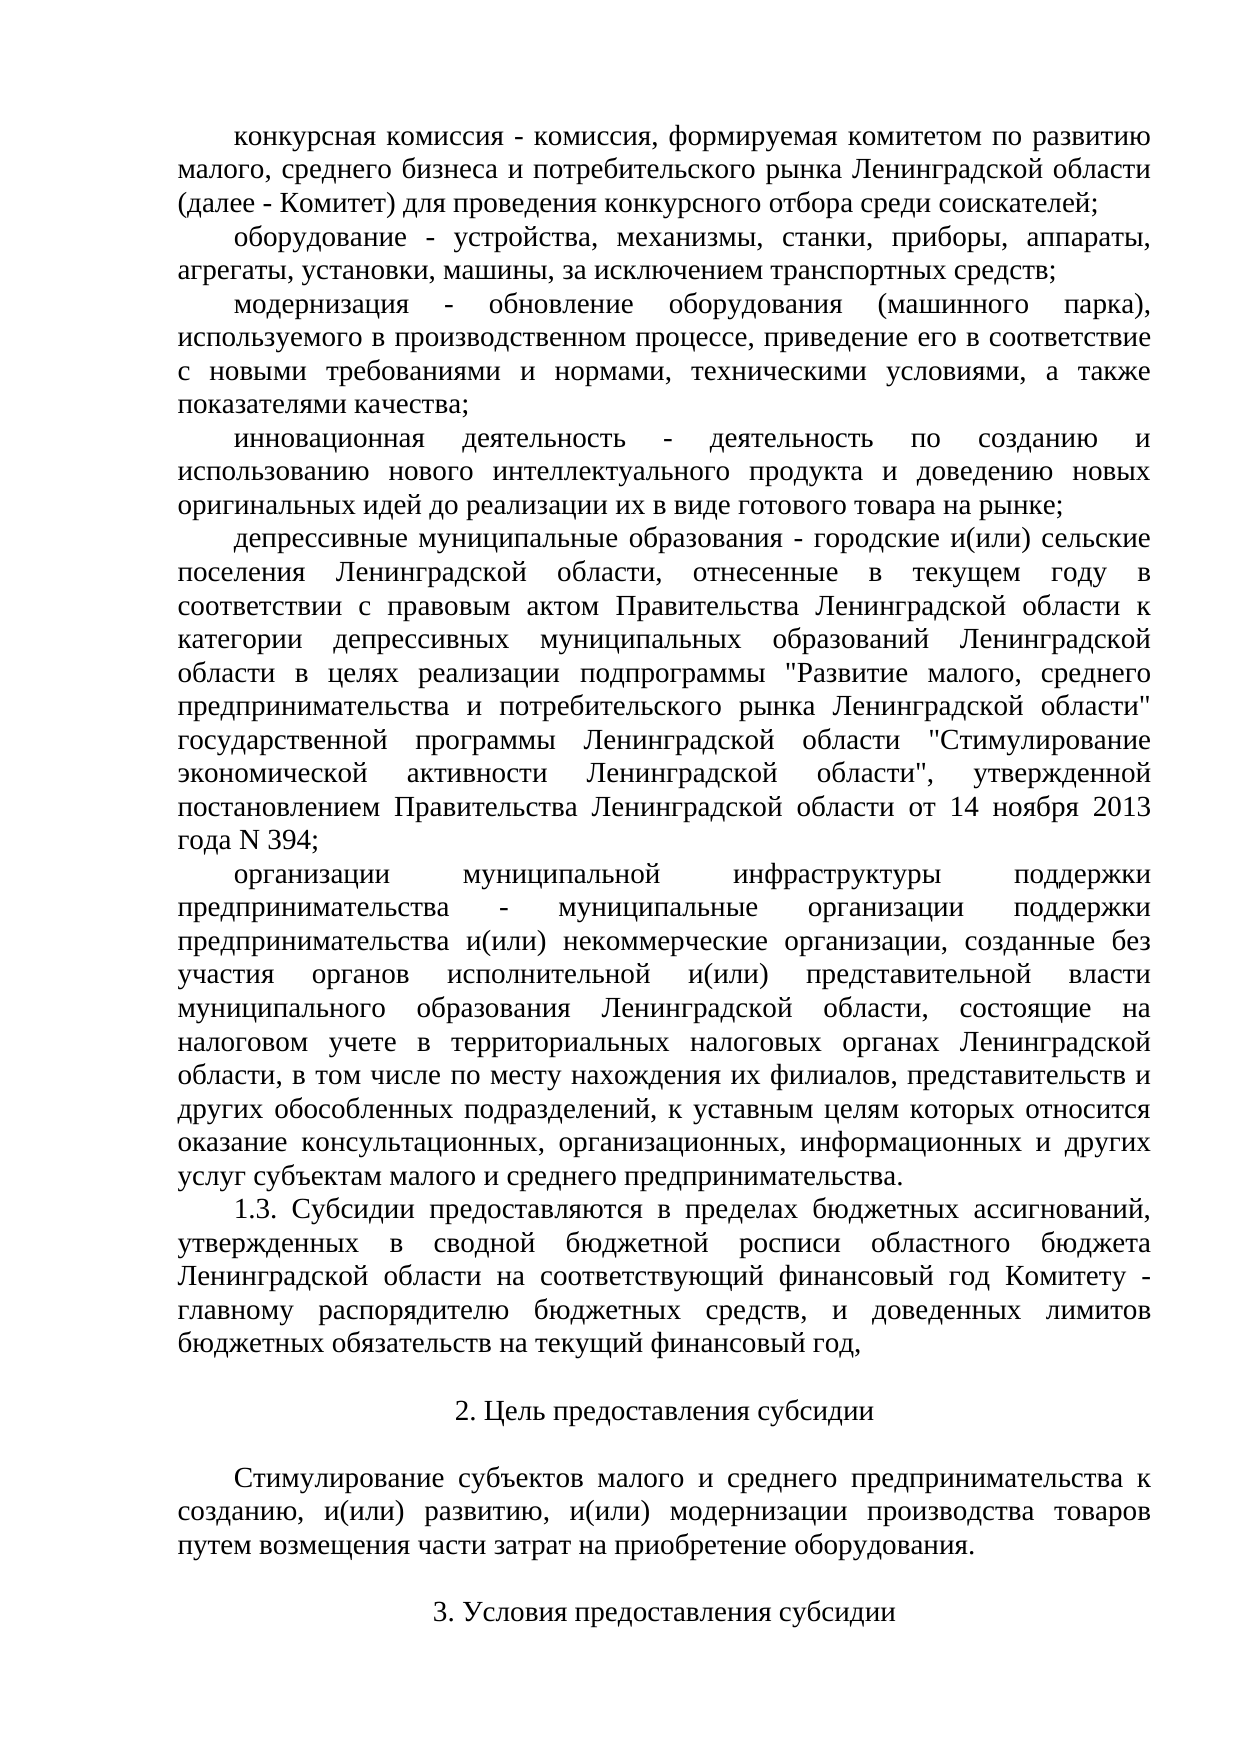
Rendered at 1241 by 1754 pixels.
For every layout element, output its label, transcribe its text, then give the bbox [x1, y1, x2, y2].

text оборудование - устройства, механизмы, станки, приборы, аппараты, агрегаты, установки, машины, за исключением транспортных средств; [177, 219, 1152, 286]
text Стимулирование субъектов малого и среднего предпринимательства к созданию, и(или) развитию, и(или) модернизации производства товаров путем возмещения части затрат на приобретение оборудования. [177, 1460, 1152, 1560]
text 2. Цель предоставления субсидии [177, 1393, 1152, 1426]
text 3. Условия предоставления субсидии [177, 1594, 1152, 1627]
text модернизация - обновление оборудования (машинного парка), используемого в производственном процессе, приведение его в соответствие с новыми требованиями и нормами, техническими условиями, а также показателями качества; [177, 286, 1152, 420]
text организации муниципальной инфраструктуры поддержки предпринимательства - муниципальные организации поддержки предпринимательства и(или) некоммерческие организации, созданные без участия органов исполнительной и(или) представительной власти муниципального образования Ленинградской области, состоящие на налоговом учете в территориальных налоговых органах Ленинградской области, в том числе по месту нахождения их филиалов, представительств и других обособленных подразделений, к уставным целям которых относится оказание консультационных, организационных, информационных и других услуг субъектам малого и среднего предпринимательства. [177, 856, 1152, 1191]
text инновационная деятельность - деятельность по созданию и использованию нового интеллектуального продукта и доведению новых оригинальных идей до реализации их в виде готового товара на рынке; [177, 420, 1152, 521]
text конкурсная комиссия - комиссия, формируемая комитетом по развитию малого, среднего бизнеса и потребительского рынка Ленинградской области (далее - Комитет) для проведения конкурсного отбора среди соискателей; [177, 118, 1152, 219]
text депрессивные муниципальные образования - городские и(или) сельские поселения Ленинградской области, отнесенные в текущем году в соответствии с правовым актом Правительства Ленинградской области к категории депрессивных муниципальных образований Ленинградской области в целях реализации подпрограммы "Развитие малого, среднего предпринимательства и потребительского рынка Ленинградской области" государственной программы Ленинградской области "Стимулирование экономической активности Ленинградской области", утвержденной постановлением Правительства Ленинградской области от 14 ноября 2013 года N 394; [177, 521, 1152, 856]
text 1.3. Субсидии предоставляются в пределах бюджетных ассигнований, утвержденных в сводной бюджетной росписи областного бюджета Ленинградской области на соответствующий финансовый год Комитету - главному распорядителю бюджетных средств, и доведенных лимитов бюджетных обязательств на текущий финансовый год, [177, 1191, 1152, 1359]
